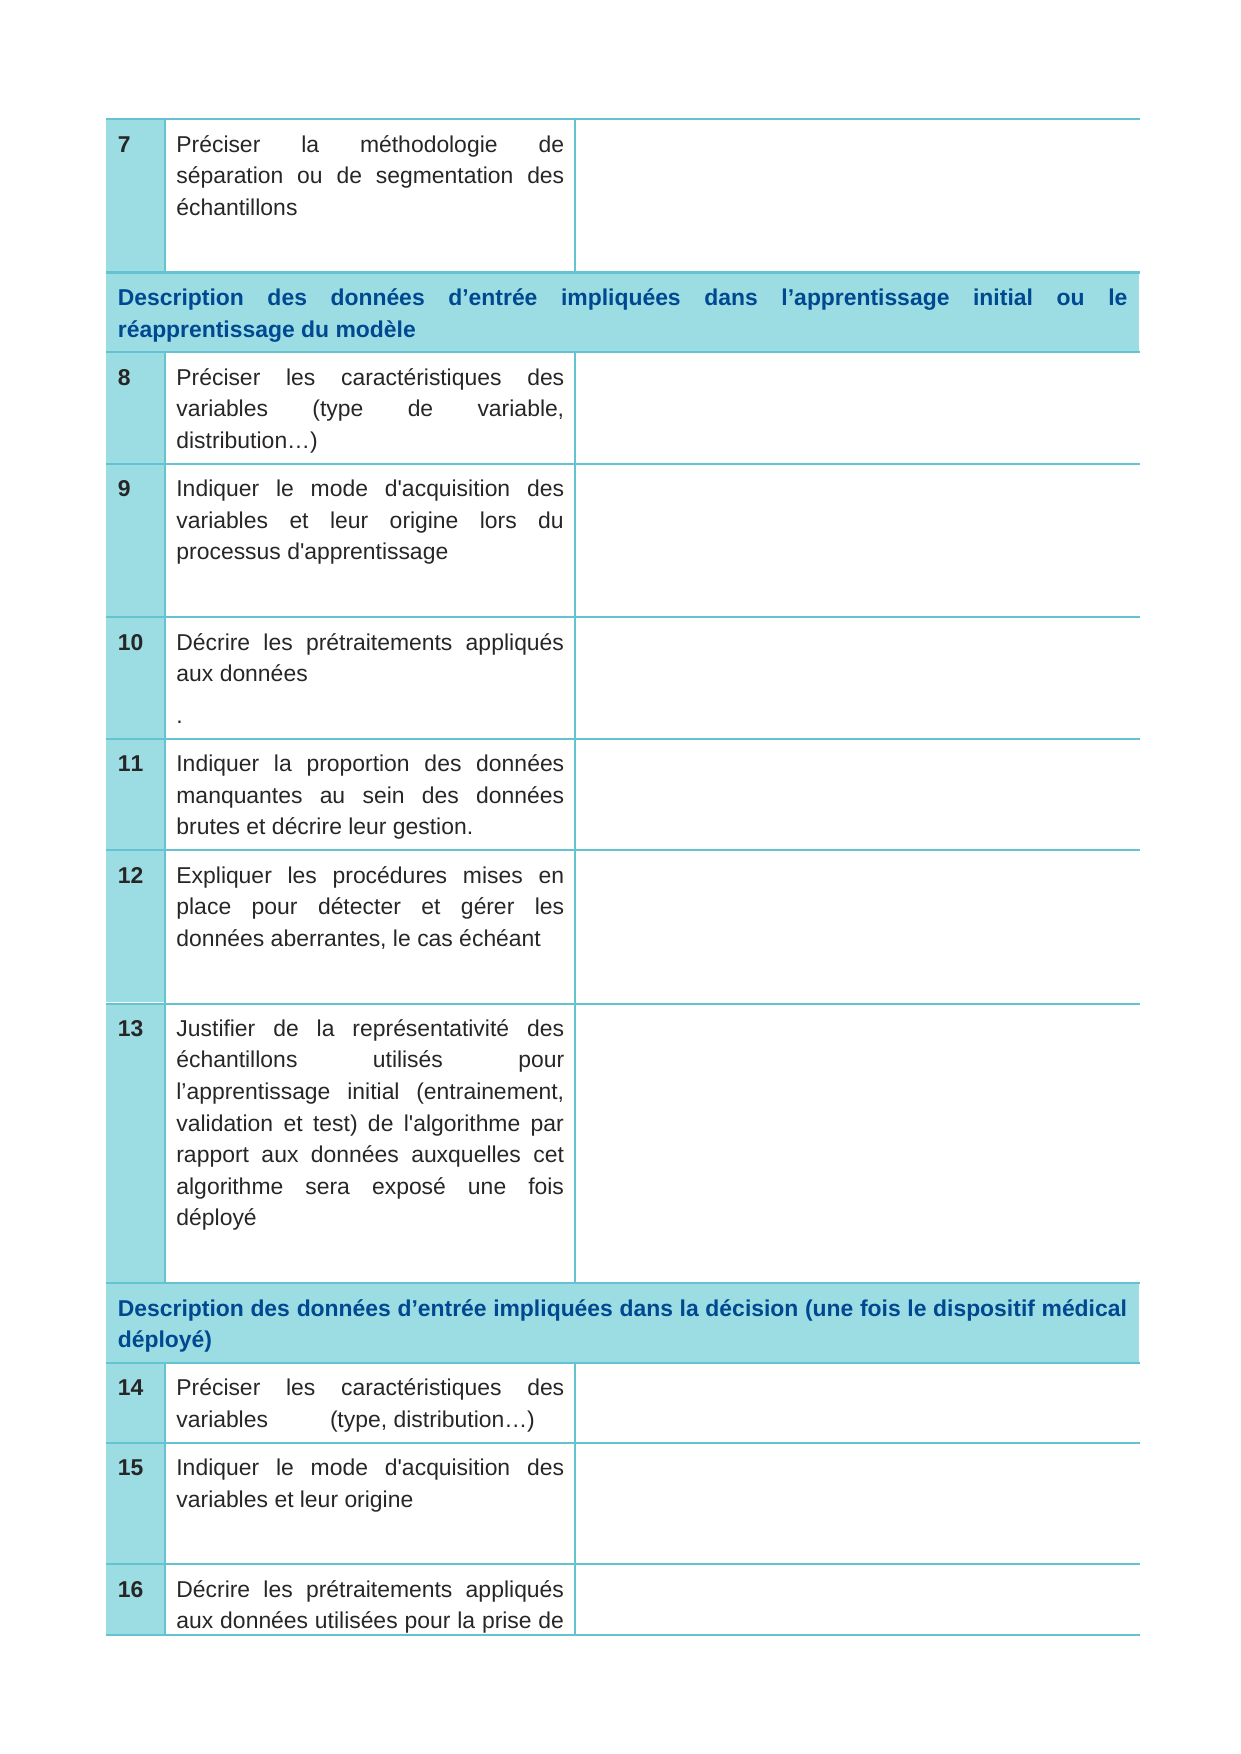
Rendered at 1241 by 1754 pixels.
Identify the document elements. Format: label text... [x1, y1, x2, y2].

table_cell 14 [106, 1364, 164, 1442]
table_cell Description des données d’entrée impliquées dans la décision (une fois le dispositif médical déployé) [106, 1284, 1139, 1362]
table_cell Description des données d’entrée impliquées dans l’apprentissage initial ou le réapprentissage du modèle [106, 274, 1139, 351]
table_cell [576, 1565, 1139, 1634]
table_cell [576, 1364, 1139, 1442]
table_cell [576, 1444, 1139, 1563]
table_cell [576, 740, 1139, 849]
table_cell Justifier de la représentativité des échantillons utilisés pour l’apprentissage initial (entrainement, validation et test) de l'algorithme par rapport aux données auxquelles cet algorithme sera exposé une fois déployé [166, 1005, 574, 1282]
table_cell Indiquer le mode d'acquisition des variables et leur origine lors du processus d'apprentissage [166, 465, 574, 616]
table_cell 11 [106, 740, 164, 849]
table_cell [576, 120, 1139, 271]
table_cell [576, 353, 1139, 463]
table_cell 8 [106, 353, 164, 463]
table_cell [576, 618, 1139, 738]
table_cell 15 [106, 1444, 164, 1563]
table_cell 16 [106, 1565, 164, 1634]
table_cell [166, 1565, 574, 1634]
table_cell [576, 1005, 1139, 1282]
table_cell 10 [106, 618, 164, 738]
table_cell Expliquer les procédures mises en place pour détecter et gérer les données aberrantes, le cas échéant [166, 851, 574, 1002]
table_cell Indiquer la proportion des données manquantes au sein des données brutes et décrire leur gestion. [166, 740, 574, 849]
table_cell Décrire les prétraitements appliqués aux données . [166, 618, 574, 738]
table_cell Préciser les caractéristiques des variables (type, distribution…) [166, 1364, 574, 1442]
table_cell 13 [106, 1005, 164, 1282]
table_cell Préciser la méthodologie de séparation ou de segmentation des échantillons [166, 120, 574, 271]
table_cell 9 [106, 465, 164, 616]
table_cell [576, 851, 1139, 1002]
table_cell Indiquer le mode d'acquisition des variables et leur origine [166, 1444, 574, 1563]
table_cell 12 [106, 851, 164, 1002]
table_cell 7 [106, 120, 164, 271]
table_cell Préciser les caractéristiques des variables (type de variable, distribution…) [166, 353, 574, 463]
table_cell [576, 465, 1139, 616]
